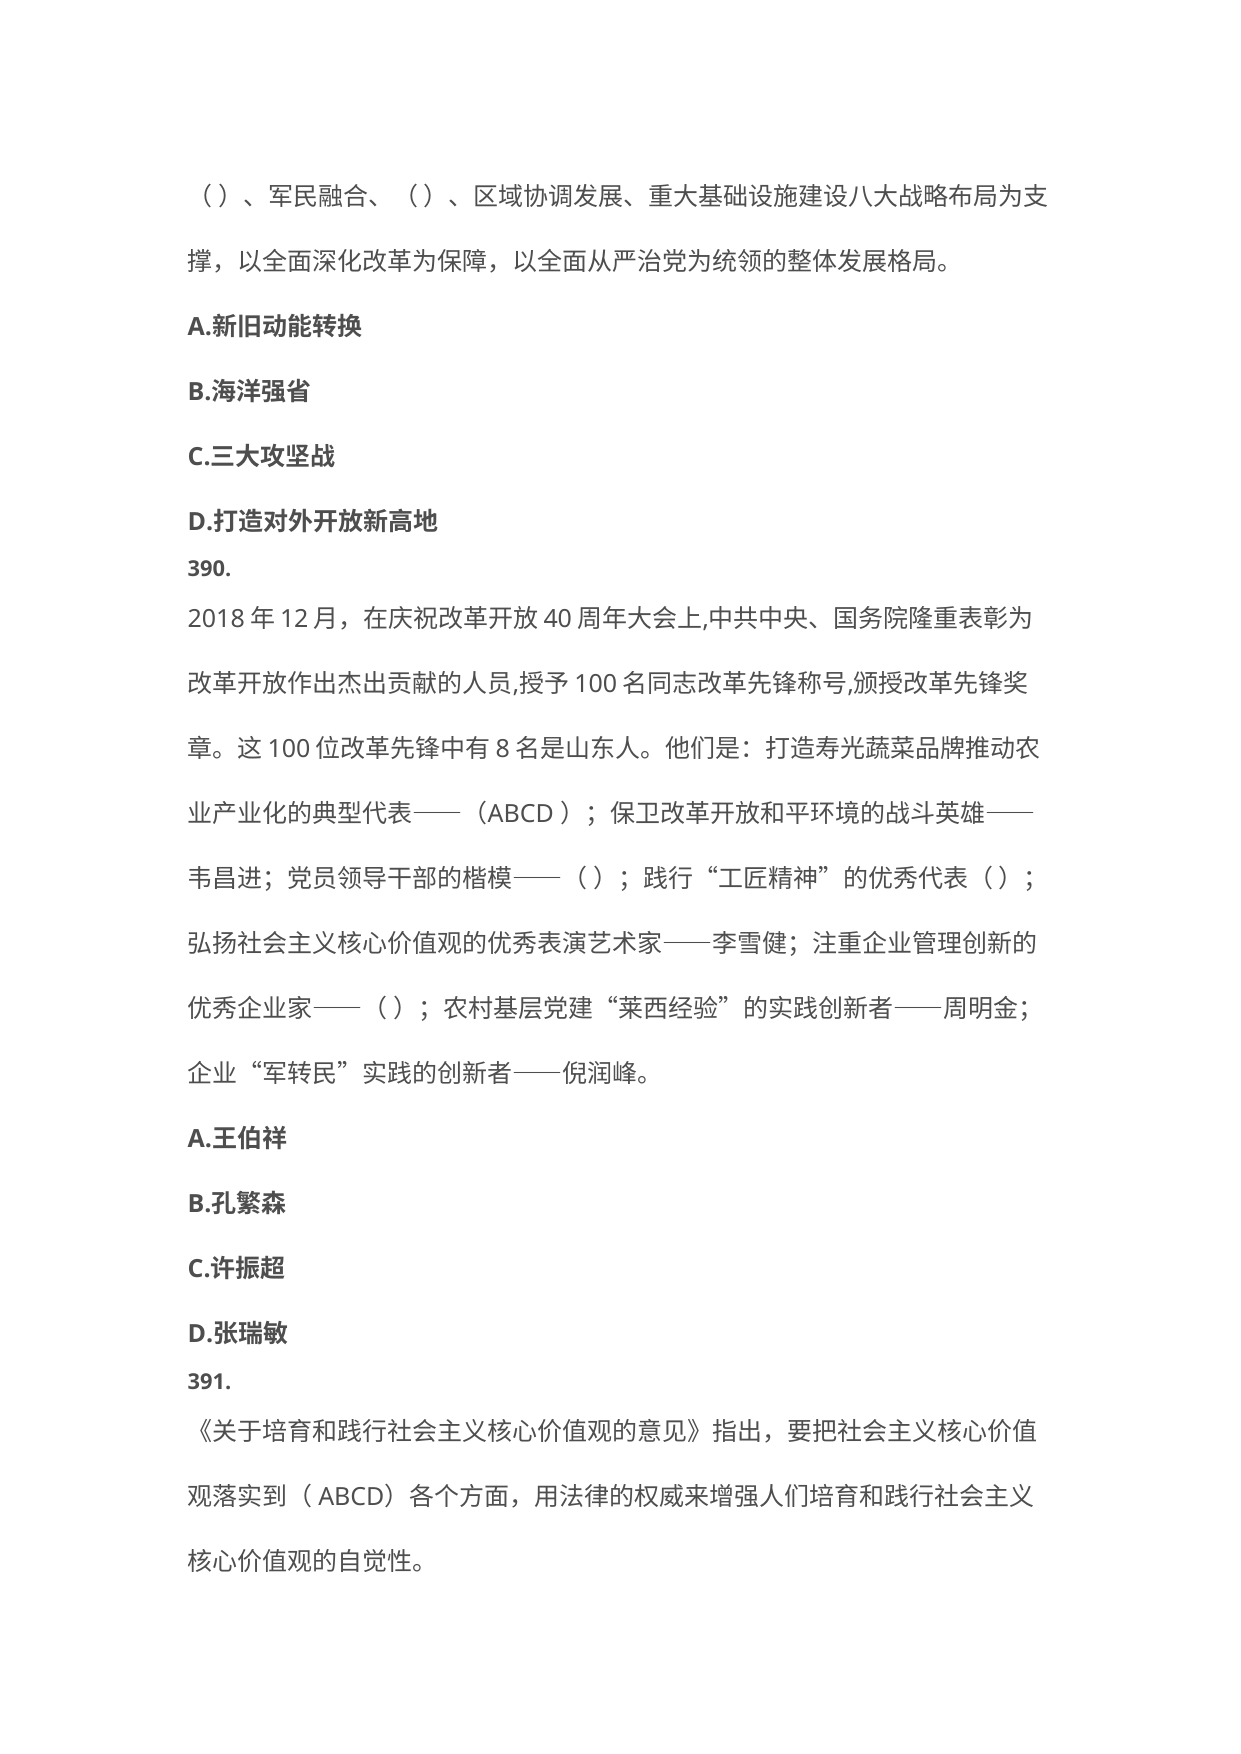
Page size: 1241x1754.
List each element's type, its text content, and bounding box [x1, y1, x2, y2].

text D.张瑞敏 [187, 1299, 1053, 1364]
text B.孔繁森 [187, 1169, 1053, 1234]
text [187, 162, 1053, 292]
text 391. [187, 1364, 1053, 1397]
text 390. [187, 552, 1053, 584]
text 2018年12月，在庆祝改革开放40周年大会上,中共中央、国务院隆重表彰为改革开放作出杰出贡献的人员,授予100名同志改革先锋称号,颁授改革先锋奖章。这100位改革先锋中有8名是山东人。他们是：打造寿光蔬菜品牌推动农业产业化的典型代表——（ABCD ）；保卫改革开放和平环境的战斗英雄——韦昌进；党员领导干部的楷模——（ ）；践行“工匠精神”的优秀代表（ ）；弘扬社会主义核心价值观的优秀表演艺术家——李雪健；注重企业管理创新的优秀企业家——（ ）；农村基层党建“莱西经验”的实践创新者——周明金；企业“军转民”实践的创新者——倪润峰。 [187, 584, 1053, 1104]
text B.海洋强省 [187, 357, 1053, 422]
text C.三大攻坚战 [187, 422, 1053, 487]
text D.打造对外开放新高地 [187, 487, 1053, 552]
text 《关于培育和践行社会主义核心价值观的意见》指出，要把社会主义核心价值观落实到（ ABCD）各个方面，用法律的权威来增强人们培育和践行社会主义核心价值观的自觉性。 [187, 1397, 1053, 1592]
text A.新旧动能转换 [187, 292, 1053, 357]
text C.许振超 [187, 1234, 1053, 1299]
text A.王伯祥 [187, 1104, 1053, 1169]
